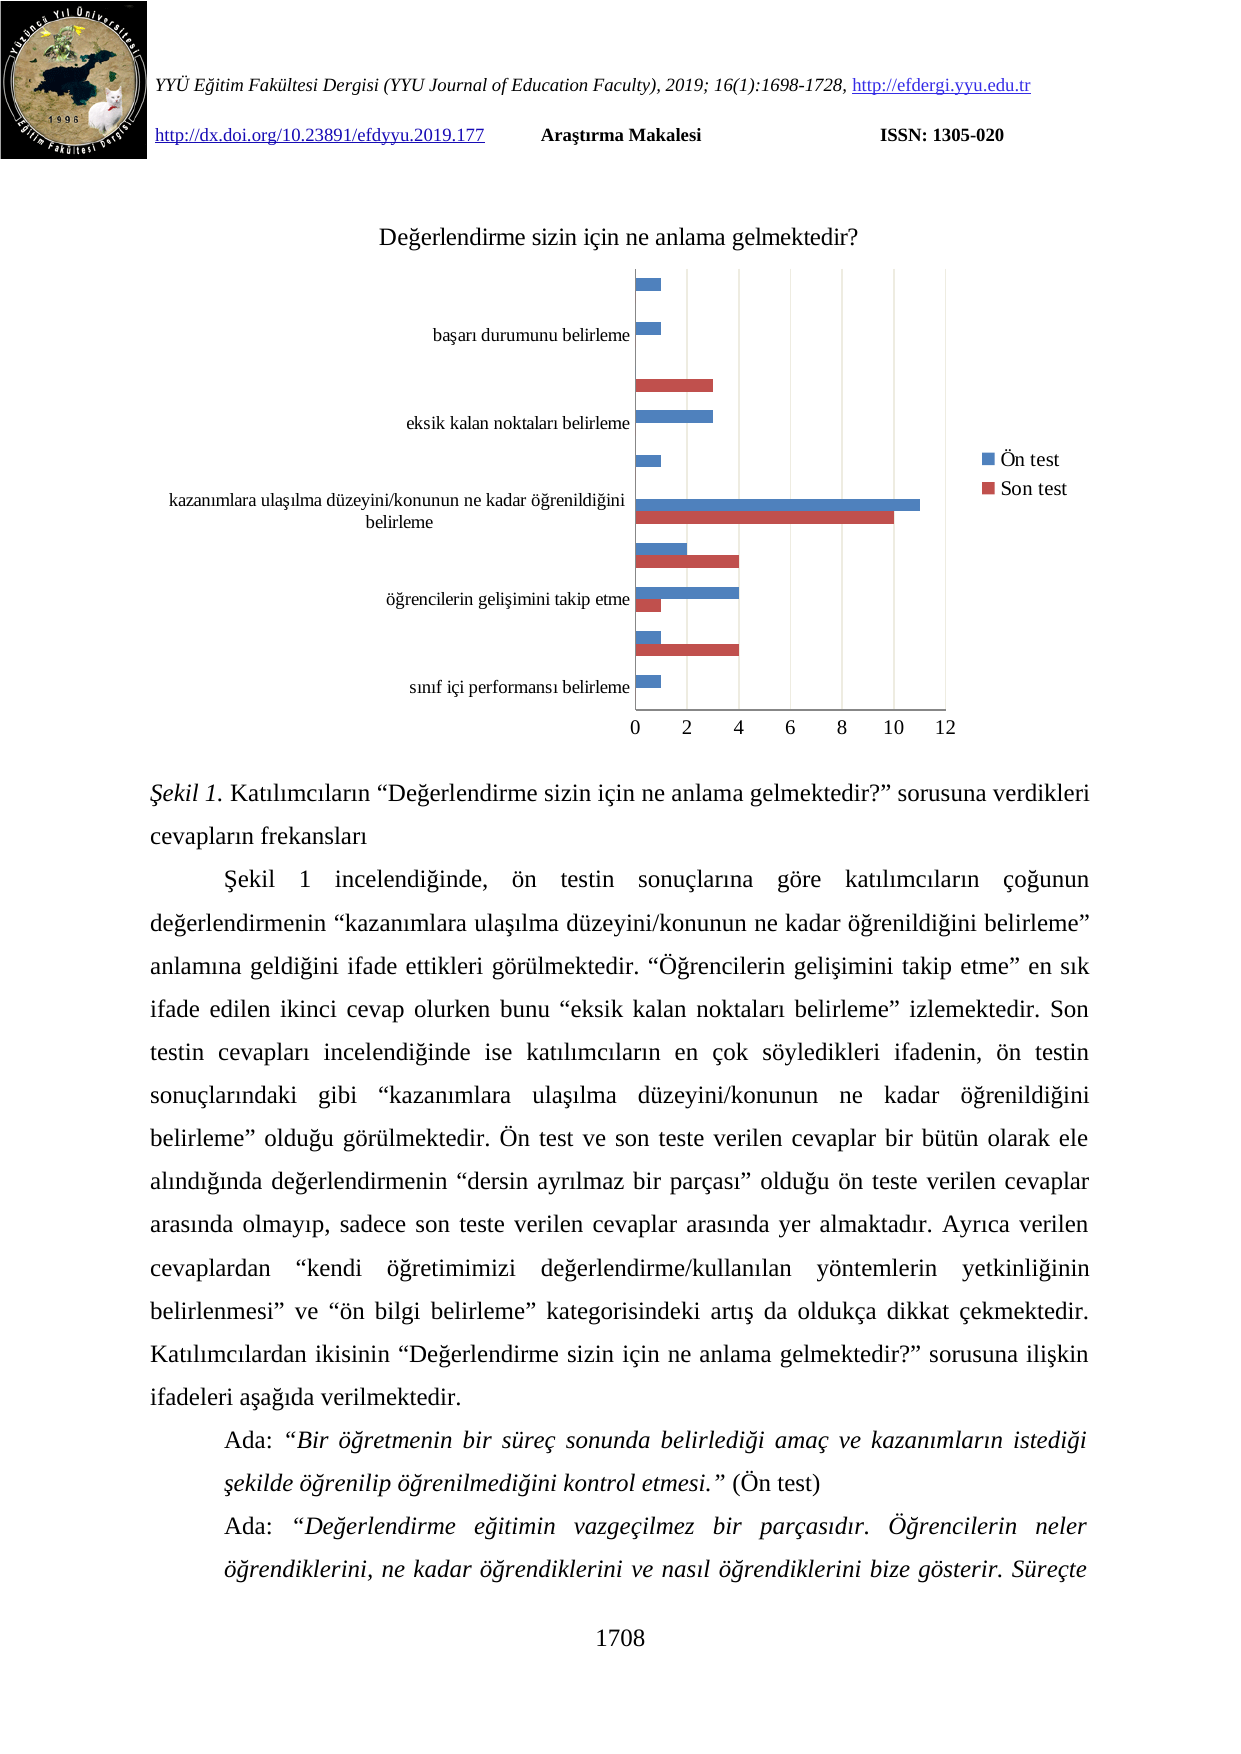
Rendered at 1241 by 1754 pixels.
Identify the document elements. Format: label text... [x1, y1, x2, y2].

text Şekil 1. Katılımcıların “Değerlendirme sizin için ne anlama gelmektedir?” sorusuna verdikleri cevapların frekansları [150, 778, 1090, 850]
picture [0, 1, 147, 158]
text Şekil 1 incelendiğinde, ön testin sonuçlarına göre katılımcıların çoğunun değerlendirmenin “kazanımlara ulaşılma düzeyini/konunun ne kadar öğrenildiğini belirleme” anlamına geldiğini ifade ettikleri görülmektedir. “Öğrencilerin gelişimini takip etme” en sık ifade edilen ikinci cevap olurken bunu “eksik kalan noktaları belirleme” izlemektedir. Son testin cevapları incelendiğinde ise katılımcıların en çok söyledikleri ifadenin, ön testin sonuçlarındaki gibi “kazanımlara ulaşılma düzeyini/konunun ne kadar öğrenildiğini belirleme” olduğu görülmektedir. Ön test ve son teste verilen cevaplar bir bütün olarak ele alındığında değerlendirmenin “dersin ayrılmaz bir parçası” olduğu ön teste verilen cevaplar arasında olmayıp, sadece son teste verilen cevaplar arasında yer almaktadır. Ayrıca verilen cevaplardan “kendi öğretimimizi değerlendirme/kullanılan yöntemlerin yetkinliğinin belirlenmesi” ve “ön bilgi belirleme” kategorisindeki artış da oldukça dikkat çekmektedir. Katılımcılardan ikisinin “Değerlendirme sizin için ne anlama gelmektedir?” sorusuna ilişkin ifadeleri aşağıda verilmektedir. [150, 864, 1090, 1411]
text Ada: “Bir öğretmenin bir süreç sonunda belirlediği amaç ve kazanımların istediği şekilde öğrenilip öğrenilmediğini kontrol etmesi.” (Ön test) [224, 1425, 1090, 1497]
